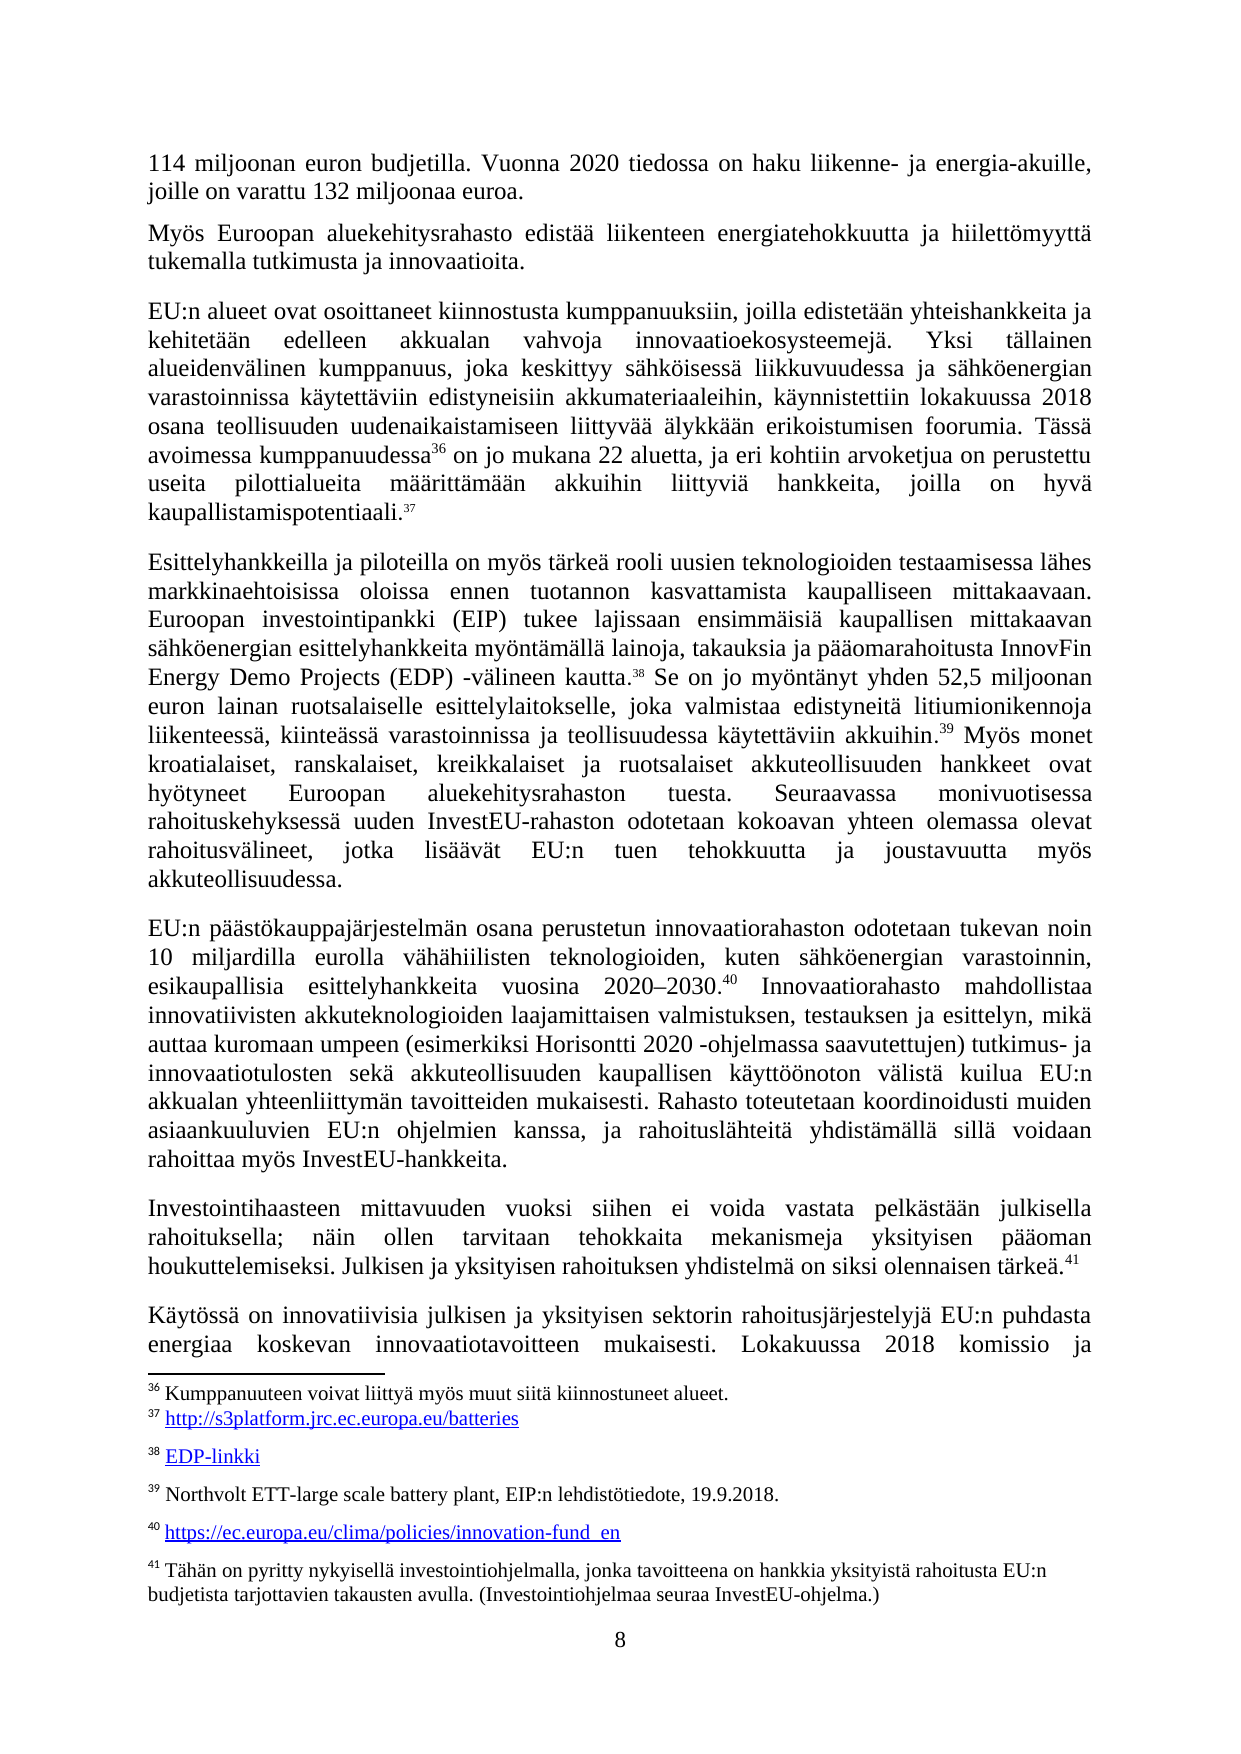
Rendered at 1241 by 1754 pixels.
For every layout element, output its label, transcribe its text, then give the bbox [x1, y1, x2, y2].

text Investointihaasteen mittavuuden vuoksi siihen ei voida vastata pelkästään julkisella rahoituksella; näin ollen tarvitaan tehokkaita mekanismeja yksityisen pääoman houkuttelemiseksi. Julkisen ja yksityisen rahoituksen yhdistelmä on siksi olennaisen tärkeä. [148, 1193, 1093, 1280]
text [148, 1301, 1093, 1358]
text Myös Euroopan aluekehitysrahasto edistää liikenteen energiatehokkuutta ja hiilettömyyttä tukemalla tutkimusta ja innovaatioita. [148, 218, 1093, 275]
text Esittelyhankkeilla ja piloteilla on myös tärkeä rooli uusien teknologioiden testaamisessa lähes markkinaehtoisissa oloissa ennen tuotannon kasvattamista kaupalliseen mittakaavaan. Euroopan investointipankki (EIP) tukee lajissaan ensimmäisiä kaupallisen mittakaavan sähköenergian esittelyhankkeita myöntämällä lainoja, takauksia ja pääomarahoitusta InnovFin Energy Demo Projects (EDP) -välineen kautta. Se on jo myöntänyt yhden 52,5 miljoonan euron lainan ruotsalaiselle esittelylaitokselle, joka valmistaa edistyneitä litiumionikennoja liikenteessä, kiinteässä varastoinnissa ja teollisuudessa käytettäviin akkuihin. Myös monet kroatialaiset, ranskalaiset, kreikkalaiset ja ruotsalaiset akkuteollisuuden hankkeet ovat hyötyneet Euroopan aluekehitysrahaston tuesta. Seuraavassa monivuotisessa rahoituskehyksessä uuden InvestEU-rahaston odotetaan kokoavan yhteen olemassa olevat rahoitusvälineet, jotka lisäävät EU:n tuen tehokkuutta ja joustavuutta myös akkuteollisuudessa. [148, 547, 1093, 893]
text EU:n päästökauppajärjestelmän osana perustetun innovaatiorahaston odotetaan tukevan noin 10 miljardilla eurolla vähähiilisten teknologioiden, kuten sähköenergian varastoinnin, esikaupallisia esittelyhankkeita vuosina 2020–2030. Innovaatiorahasto mahdollistaa innovatiivisten akkuteknologioiden laajamittaisen valmistuksen, testauksen ja esittelyn, mikä auttaa kuromaan umpeen (esimerkiksi Horisontti 2020 -ohjelmassa saavutettujen) tutkimus- ja innovaatiotulosten sekä akkuteollisuuden kaupallisen käyttöönoton välistä kuilua EU:n akkualan yhteenliittymän tavoitteiden mukaisesti. Rahasto toteutetaan koordinoidusti muiden asiaankuuluvien EU:n ohjelmien kanssa, ja rahoituslähteitä yhdistämällä sillä voidaan rahoittaa myös InvestEU-hankkeita. [148, 913, 1093, 1173]
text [148, 148, 1093, 205]
text EU:n alueet ovat osoittaneet kiinnostusta kumppanuuksiin, joilla edistetään yhteishankkeita ja kehitetään edelleen akkualan vahvoja innovaatioekosysteemejä. Yksi tällainen alueidenvälinen kumppanuus, joka keskittyy sähköisessä liikkuvuudessa ja sähköenergian varastoinnissa käytettäviin edistyneisiin akkumateriaaleihin, käynnistettiin lokakuussa 2018 osana teollisuuden uudenaikaistamiseen liittyvää älykkään erikoistumisen foorumia. Tässä avoimessa kumppanuudessa on jo mukana 22 aluetta, ja eri kohtiin arvoketjua on perustettu useita pilottialueita määrittämään akkuihin liittyviä hankkeita, joilla on hyvä kaupallistamispotentiaali. [148, 296, 1093, 526]
